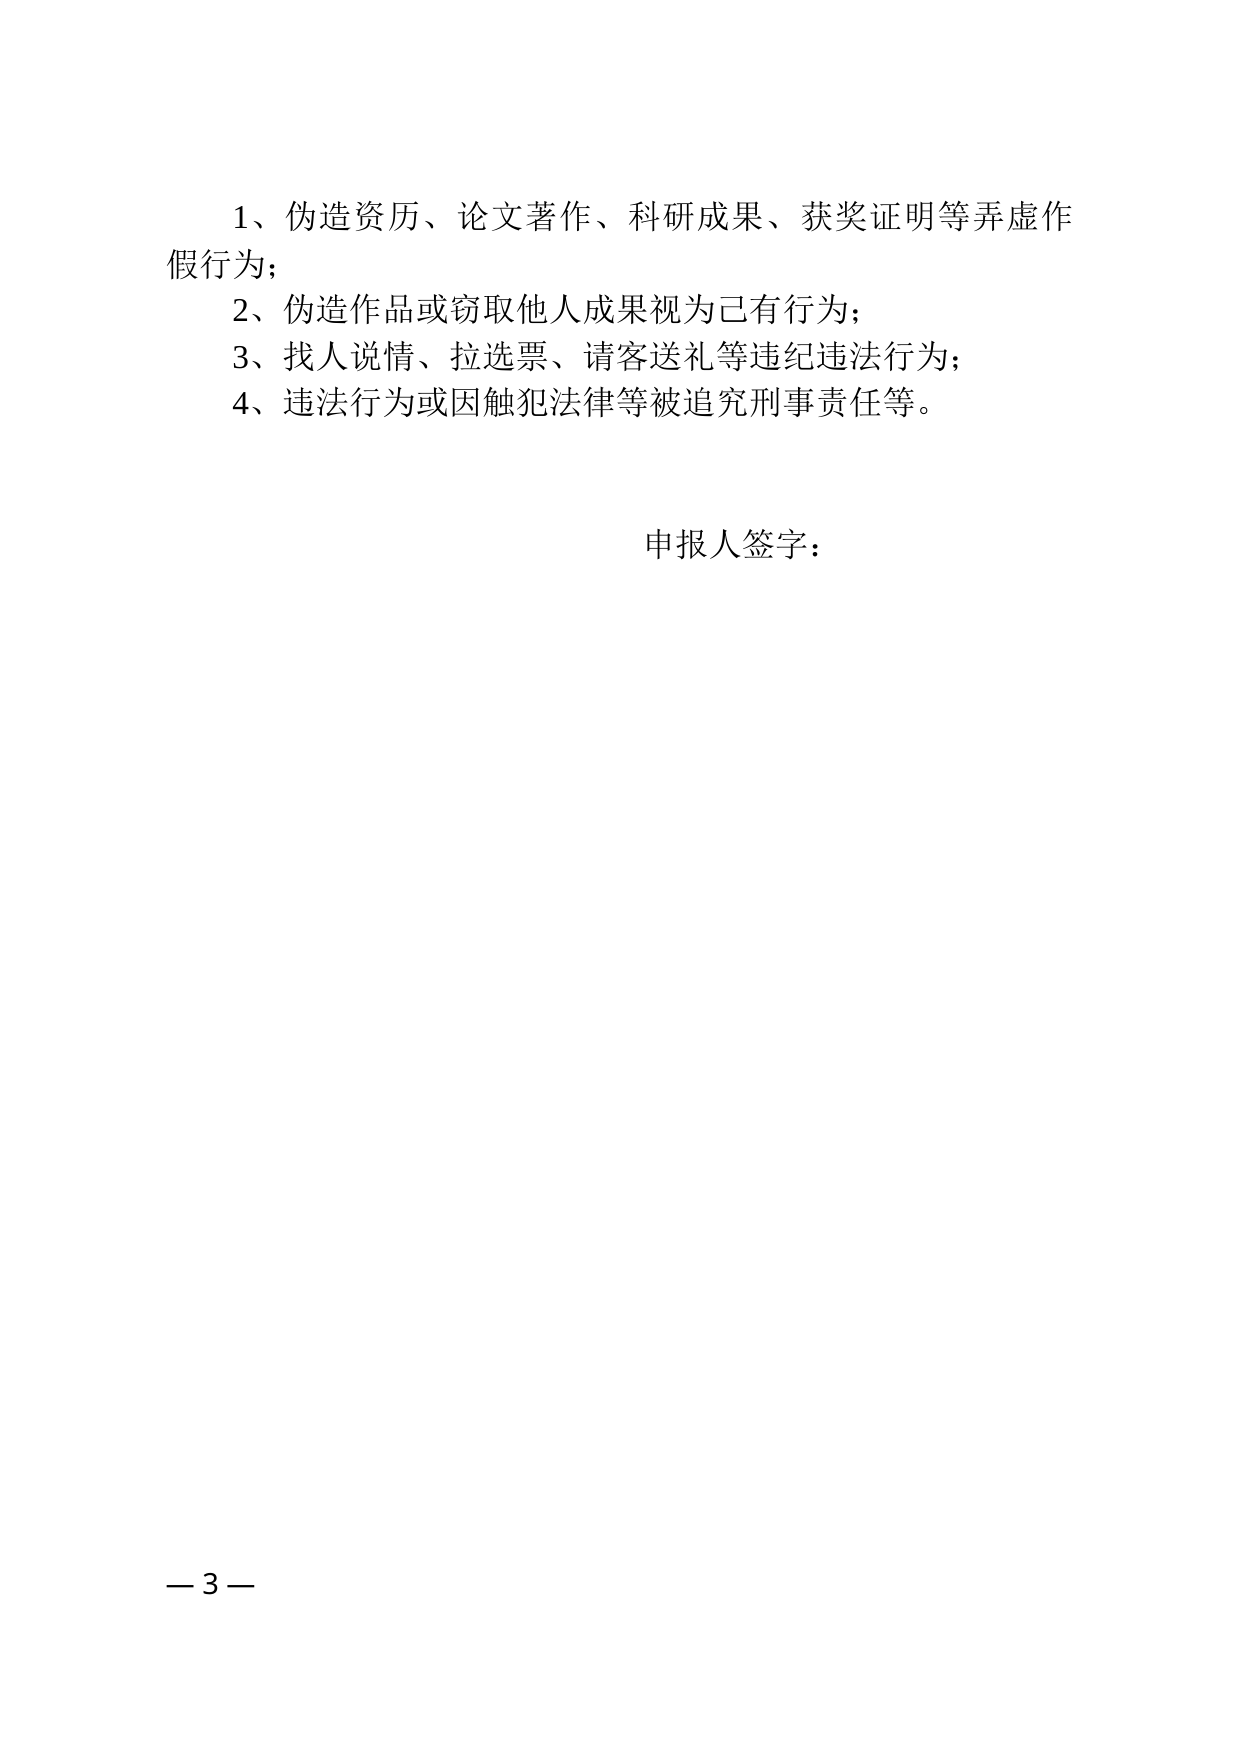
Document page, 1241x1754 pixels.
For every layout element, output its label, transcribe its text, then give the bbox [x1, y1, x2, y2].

text 4、违法行为或因触犯法律等被追究刑事责任等。 [165, 378, 1075, 425]
text 申报人签字： [165, 518, 842, 565]
text 2、伪造作品或窃取他人成果视为己有行为； [165, 285, 1075, 332]
text 3、找人说情、拉选票、请客送礼等违纪违法行为； [165, 332, 1075, 378]
text 1、伪造资历、论文著作、科研成果、获奖证明等弄虚作假行为； [165, 192, 1075, 285]
